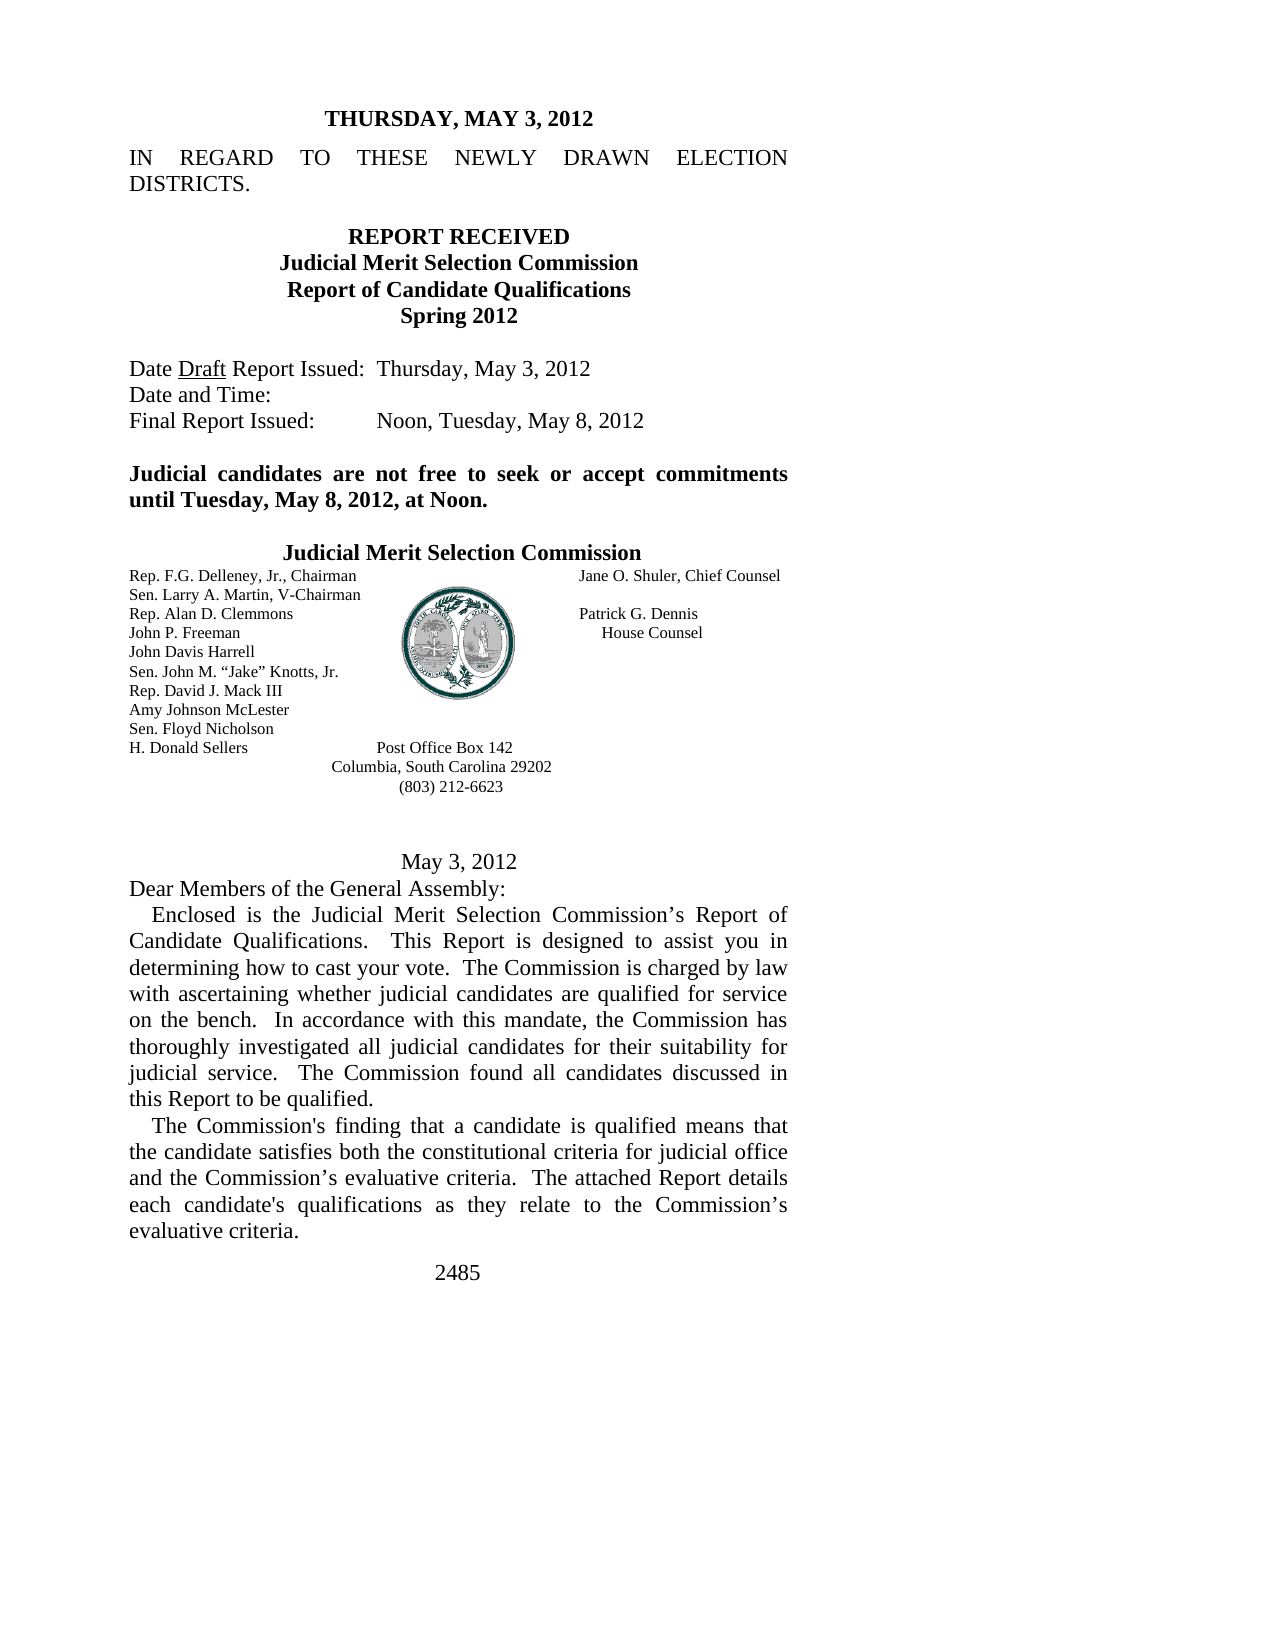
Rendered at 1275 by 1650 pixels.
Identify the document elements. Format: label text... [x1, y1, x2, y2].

text The Commission's finding that a candidate is qualified means that the candidate satisfies both the constitutional criteria for judicial office and the Commission’s evaluative criteria. The attached Report details each candidate's qualifications as they relate to the Commission’s evaluative criteria. [129, 1112, 789, 1243]
text John P. Freeman House Counsel [129, 623, 789, 642]
text Judicial candidates are not free to seek or accept commitments until Tuesday, May 8, 2012, at Noon. [129, 460, 789, 513]
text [129, 144, 789, 197]
text Amy Johnson McLester [129, 700, 789, 719]
text Judicial Merit Selection Commission [129, 249, 789, 276]
text Sen. John M. “Jake” Knotts, Jr. [129, 661, 789, 681]
picture [276, 554, 283, 561]
text Enclosed is the Judicial Merit Selection Commission’s Report of Candidate Qualifications. This Report is designed to assist you in determining how to cast your vote. The Commission is charged by law with ascertaining whether judicial candidates are qualified for service on the bench. In accordance with this mandate, the Commission has thoroughly investigated all judicial candidates for their suitability for judicial service. The Commission found all candidates discussed in this Report to be qualified. [129, 901, 789, 1112]
text Rep. David J. Mack III [129, 681, 789, 700]
text Date and Time: [129, 381, 789, 407]
text Columbia, South Carolina 29202 [129, 757, 789, 776]
text May 3, 2012 [129, 848, 789, 874]
text Date Draft Report Issued: Thursday, May 3, 2012 [129, 355, 789, 381]
text REPORT RECEIVED [129, 223, 789, 249]
text Rep. Alan D. Clemmons Patrick G. Dennis [129, 604, 789, 623]
text Spring 2012 [129, 302, 789, 328]
text H. Donald Sellers Post Office Box 142 [129, 738, 789, 757]
text Report of Candidate Qualifications [129, 276, 789, 302]
text Sen. Floyd Nicholson [129, 719, 789, 738]
text Dear Members of the General Assembly: [129, 874, 789, 901]
text Sen. Larry A. Martin, V-Chairman [129, 585, 789, 604]
text Final Report Issued: Noon, Tuesday, May 8, 2012 [129, 407, 789, 434]
text John Davis Harrell [129, 642, 789, 661]
text Rep. F.G. Delleney, Jr., Chairman Jane O. Shuler, Chief Counsel [129, 566, 789, 585]
text (803) 212-6623 [129, 776, 789, 796]
text Judicial Merit Selection Commission [129, 539, 789, 566]
